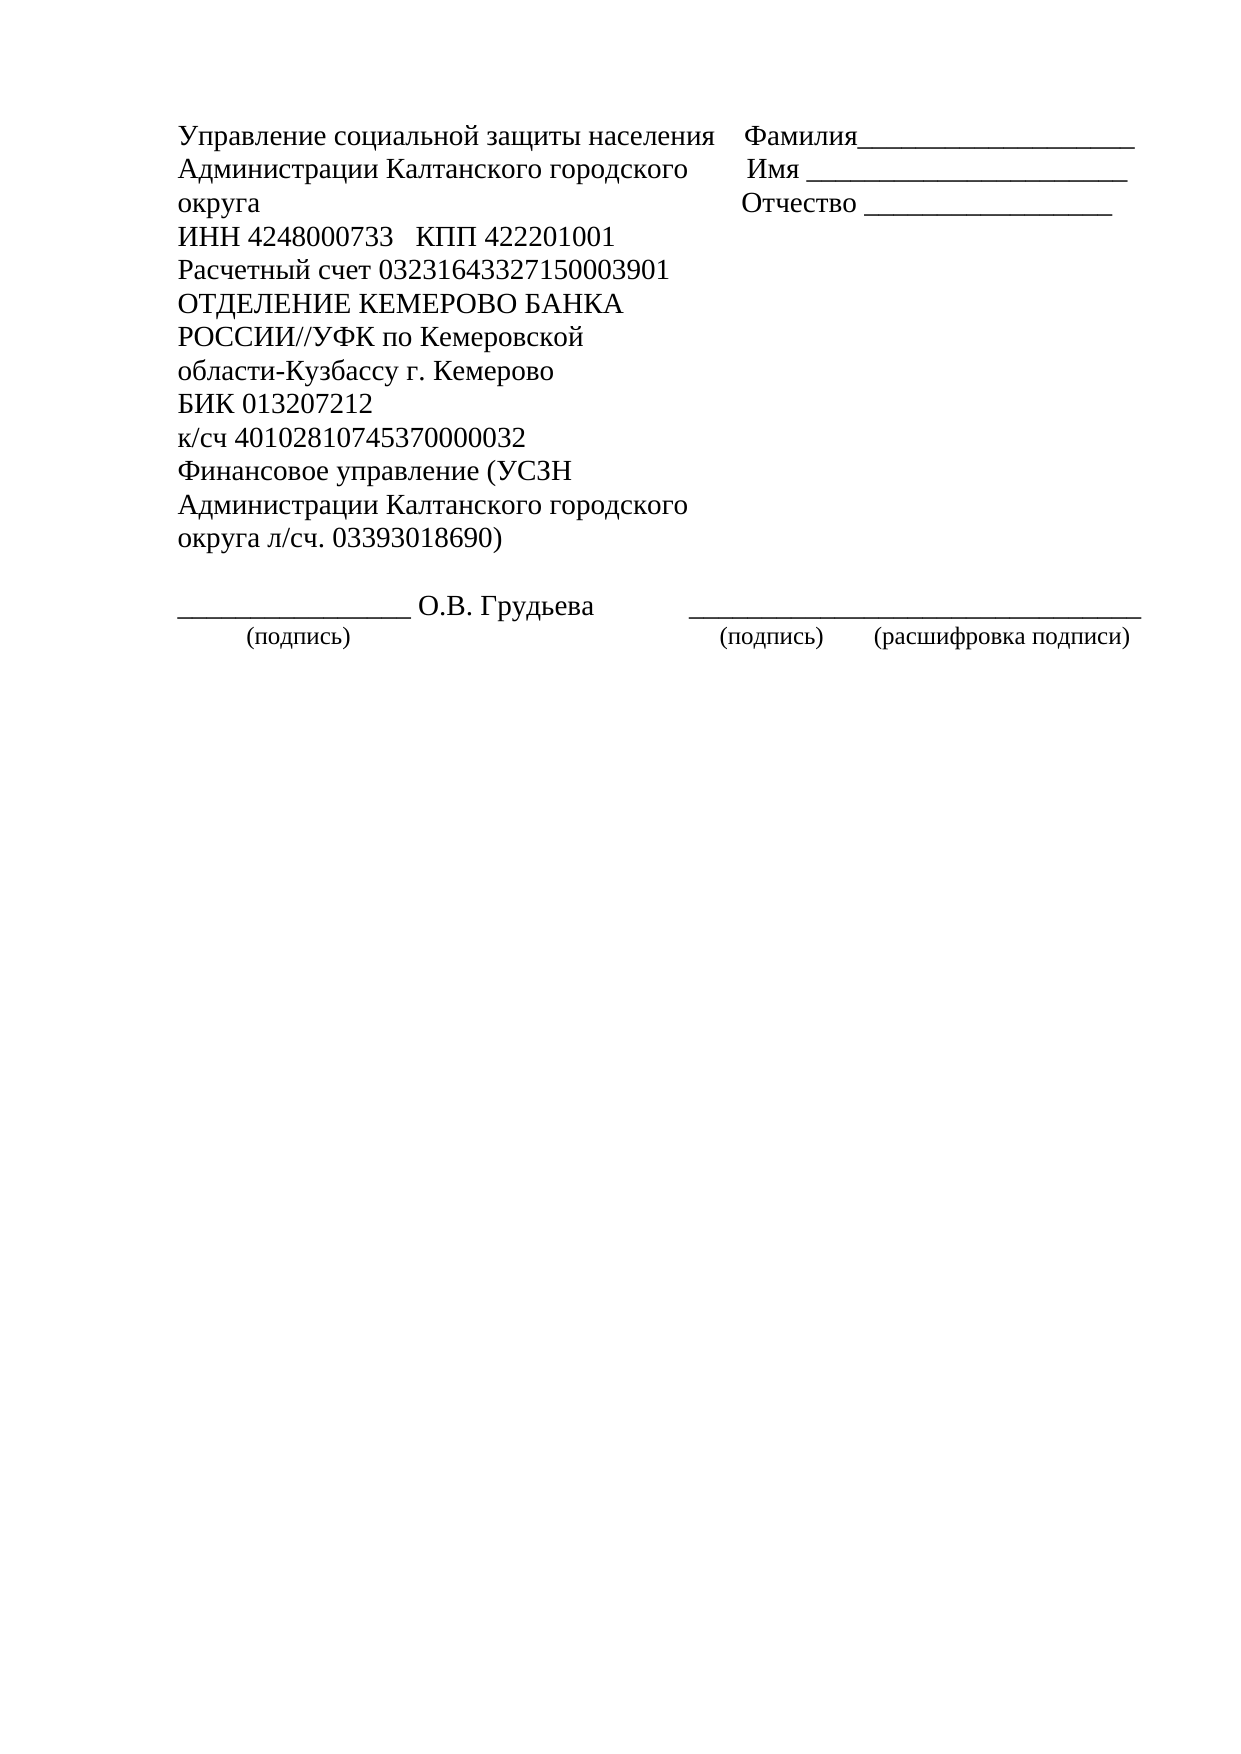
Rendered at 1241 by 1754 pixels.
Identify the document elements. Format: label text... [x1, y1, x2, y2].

text Администрации Калтанского городского Имя ______________________ [177, 152, 1152, 185]
text Администрации Калтанского городского [177, 487, 1152, 521]
text ________________ О.В. Грудьева _______________________________ [177, 588, 1152, 621]
text ОТДЕЛЕНИЕ КЕМЕРОВО БАНКА [177, 286, 1163, 319]
text БИК 013207212 [177, 386, 1152, 420]
text к/сч 40102810745370000032 [177, 420, 1152, 453]
text Финансовое управление (УСЗН [177, 453, 1152, 487]
text округа л/сч. 03393018690) [177, 521, 1152, 554]
text области-Кузбассу г. Кемерово [177, 353, 1163, 386]
text округа Отчество _________________ [177, 185, 1152, 219]
text РОССИИ//УФК по Кемеровской [177, 319, 1163, 353]
text ИНН 4248000733 КПП 422201001 [177, 219, 1152, 252]
text Расчетный счет 03231643327150003901 [177, 252, 1152, 286]
text (подпись) (подпись) (расшифровка подписи) [177, 621, 1152, 650]
text Управление социальной защиты населения Фамилия___________________ [177, 118, 1152, 152]
